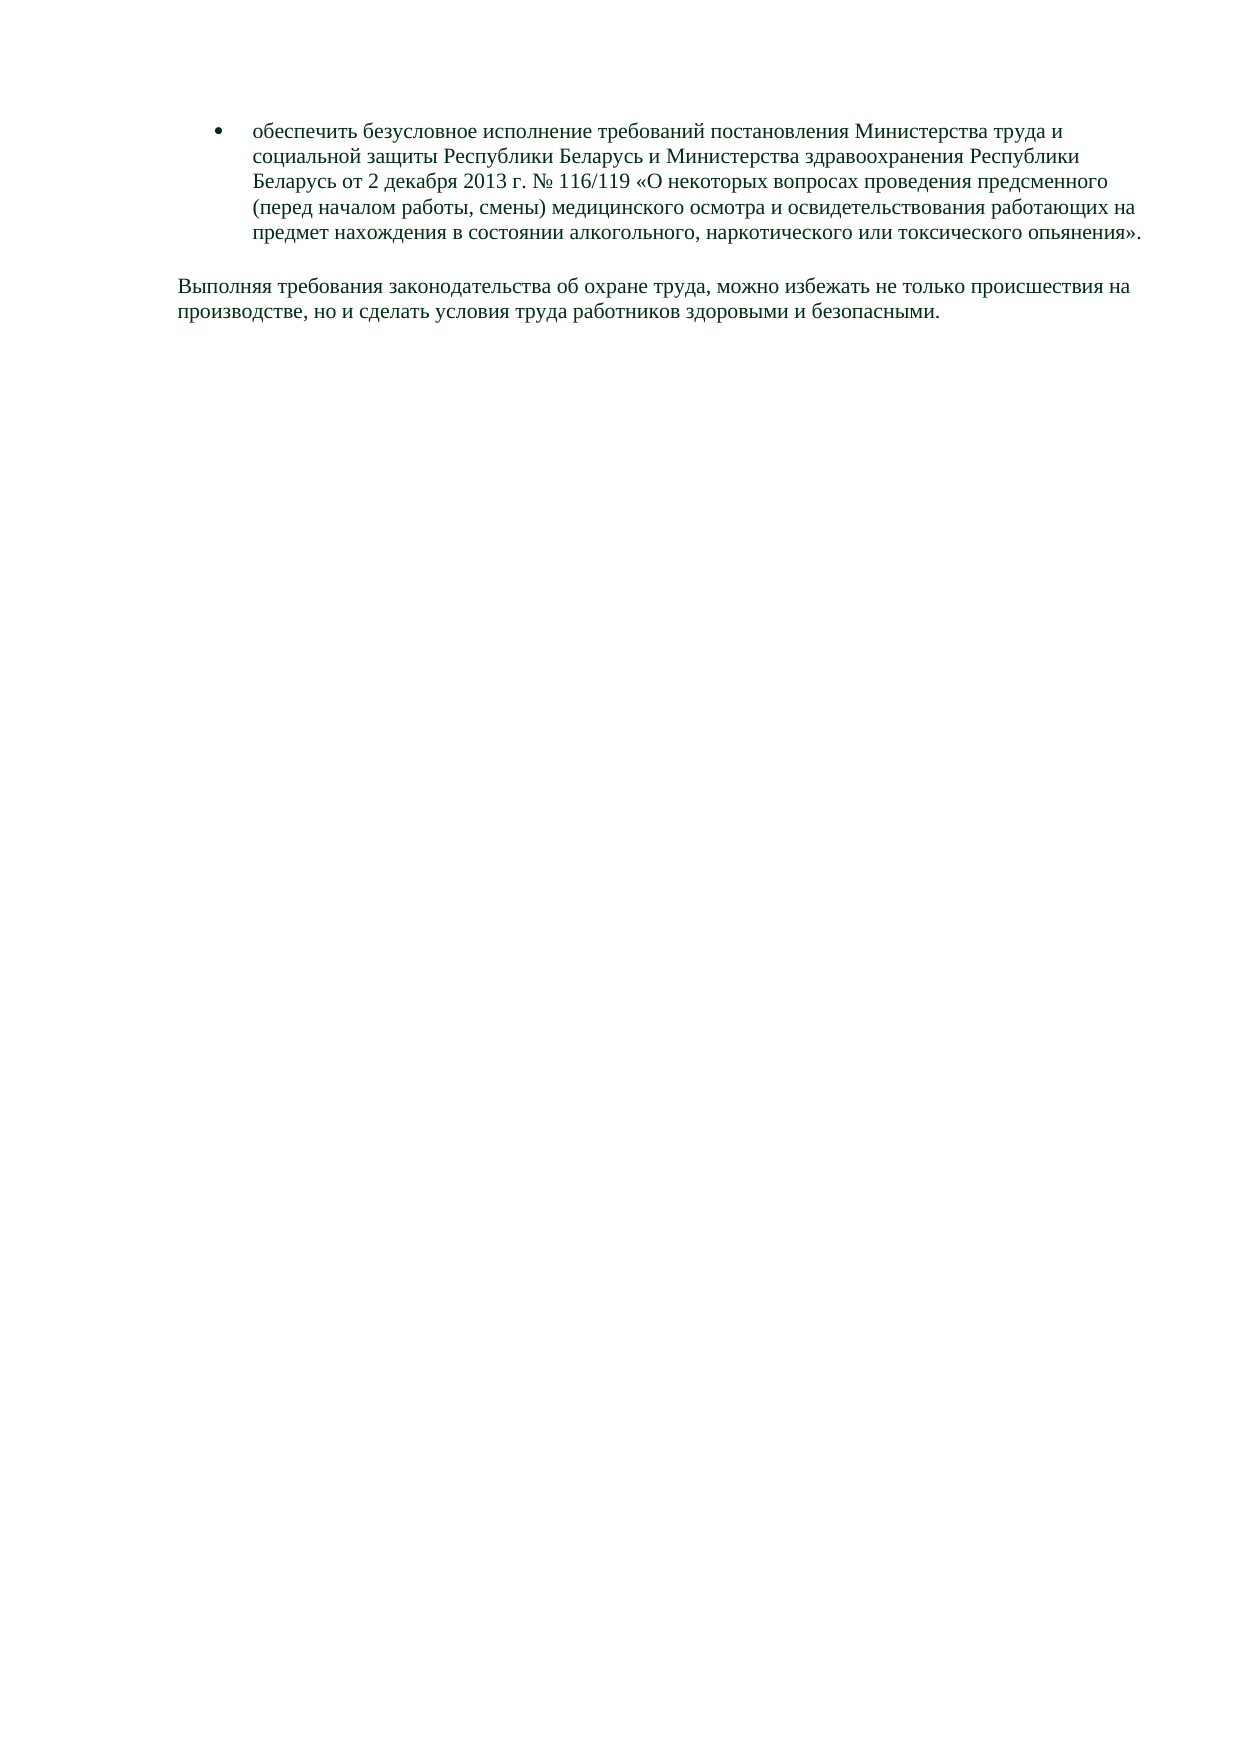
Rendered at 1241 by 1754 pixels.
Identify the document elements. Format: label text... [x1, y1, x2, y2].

list обеспечить безусловное исполнение требований постановления Министерства труда и социальной защиты Республики Беларусь и Министерства здравоохранения Республики Беларусь от 2 декабря 2013 г. № 116/119 «О некоторых вопросах проведения предсменного (перед началом работы, смены) медицинского осмотра и освидетельствования работающих на предмет нахождения в состоянии алкогольного, наркотического или токсического опьянения». [215, 118, 1152, 244]
text Выполняя требования законодательства об охране труда, можно избежать не только происшествия на производстве, но и сделать условия труда работников здоровыми и безопасными. [177, 273, 1152, 324]
